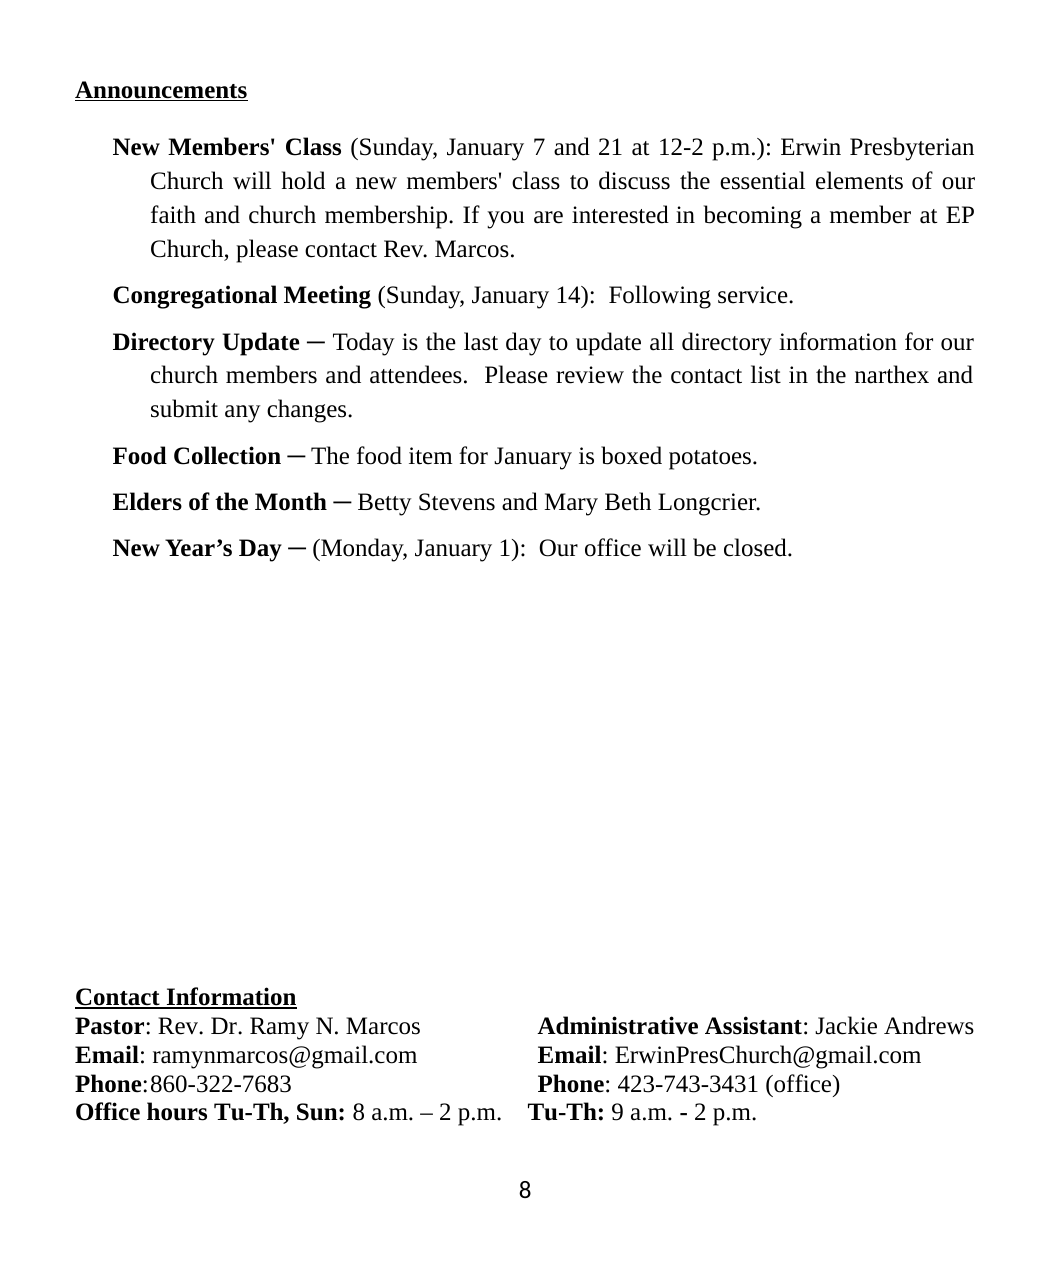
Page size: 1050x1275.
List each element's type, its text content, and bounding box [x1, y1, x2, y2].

text Contact Information [75, 982, 975, 1011]
text Elders of the Month ─ Betty Stevens and Mary Beth Longcrier. [112, 487, 975, 516]
text New Year’s Day ─ (Monday, January 1): Our office will be closed. [112, 533, 975, 562]
text Food Collection ─ The food item for January is boxed potatoes. [112, 441, 975, 469]
text Announcements [75, 75, 975, 104]
text Congregational Meeting (Sunday, January 14): Following service. [112, 280, 975, 309]
text Phone: 860-322-7683 Phone: 423-743-3431 (office) [75, 1069, 975, 1097]
text Directory Update ─ Today is the last day to update all directory information for our church members and attendees. Please review the contact list in the narthex and submit any changes. [112, 327, 975, 423]
text Email: ramynmarcos@gmail.com Email: ErwinPresChurch@gmail.com [75, 1040, 975, 1069]
text Office hours Tu-Th, Sun: 8 a.m. – 2 p.m. Tu-Th: 9 a.m. - 2 p.m. [75, 1097, 975, 1126]
text Pastor: Rev. Dr. Ramy N. Marcos Administrative Assistant: Jackie Andrews [75, 1011, 975, 1040]
text New Members' Class (Sunday, January 7 and 21 at 12-2 p.m.): Erwin Presbyterian Church will hold a new members' class to discuss the essential elements of our faith and church membership. If you are interested in becoming a member at EP Church, please contact Rev. Marcos. [112, 132, 975, 263]
